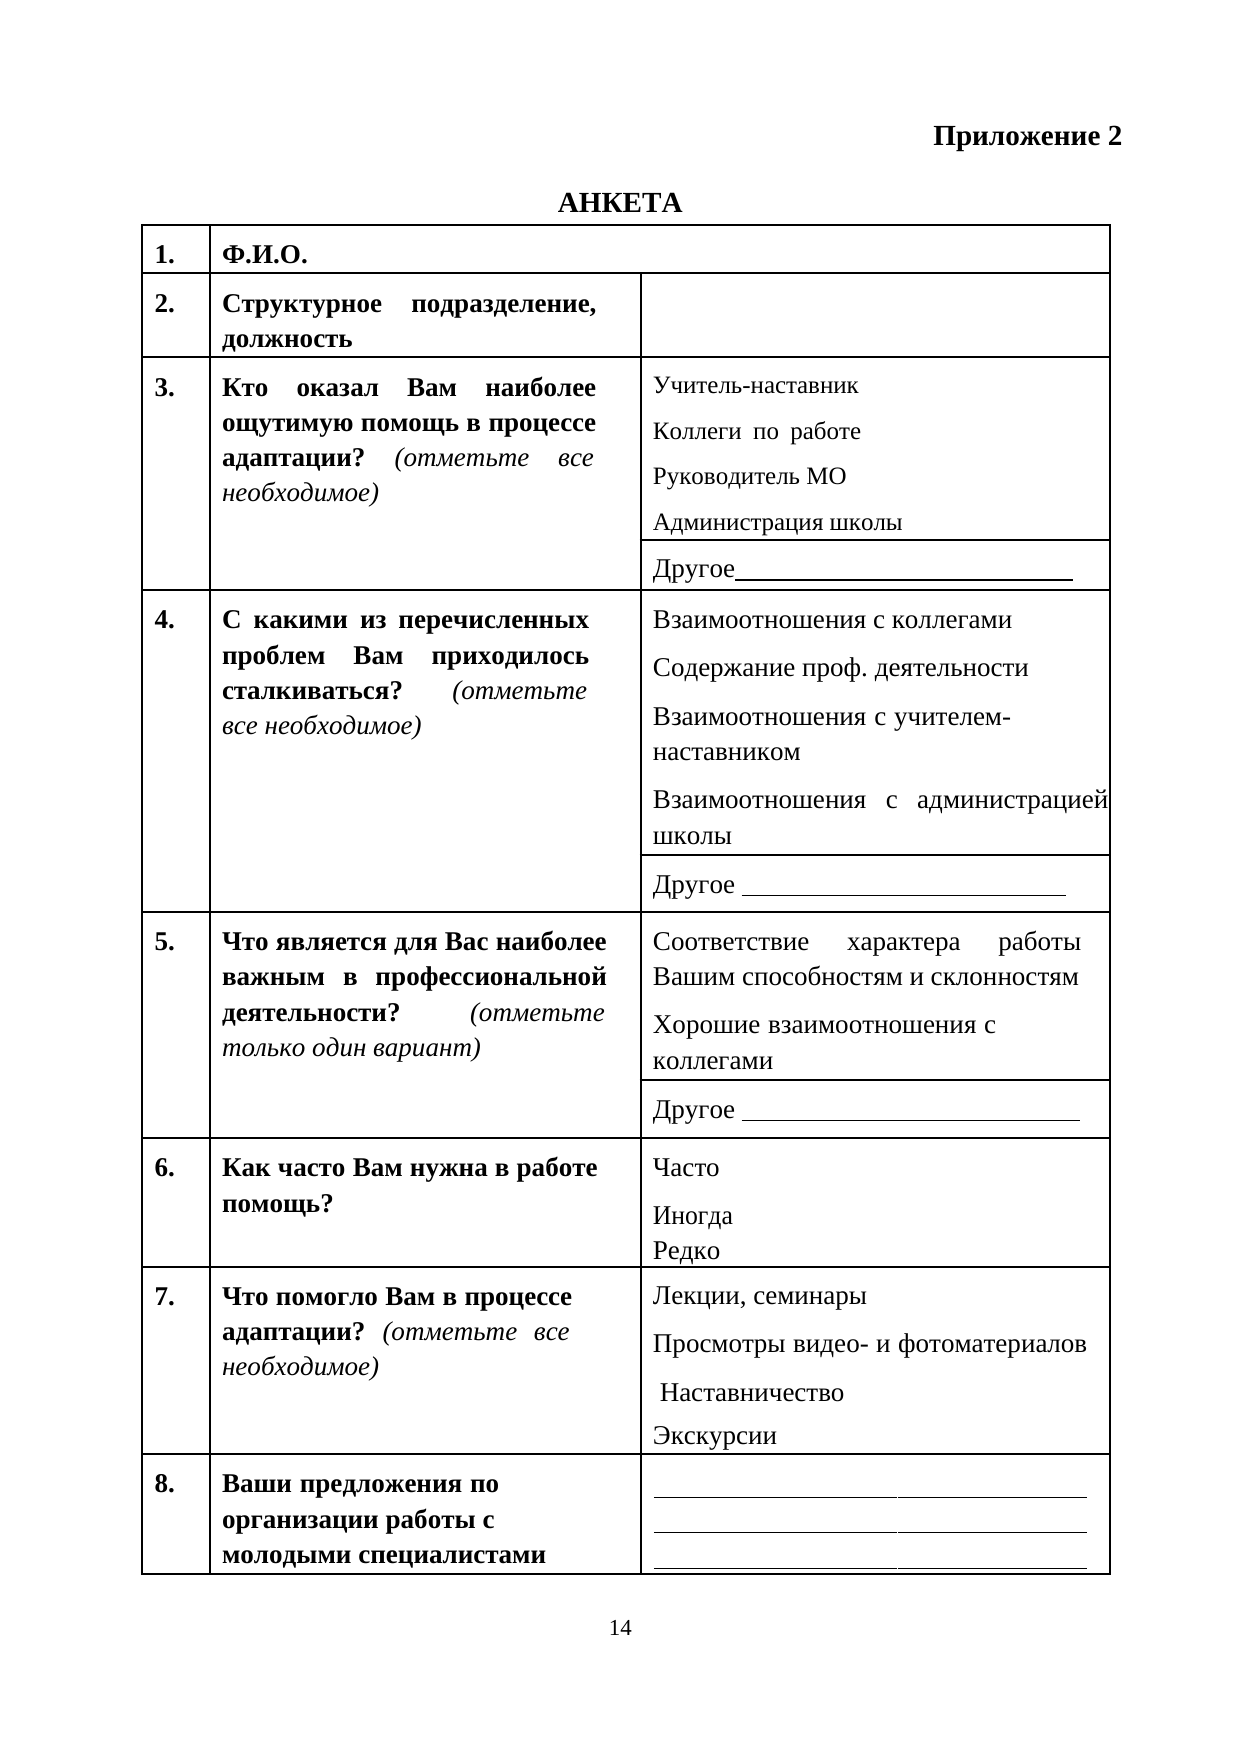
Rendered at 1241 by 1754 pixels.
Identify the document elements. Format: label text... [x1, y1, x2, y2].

table_header Ф.И.О. [211, 226, 1109, 272]
table_cell 5. [143, 913, 209, 1137]
table_cell Что является для Вас наиболее важным в профессиональной деятельности? (отметьте только один вариант) [211, 913, 640, 1137]
table_cell Учитель-наставник Коллеги по работе Руководитель МО Администрация школы [642, 358, 1109, 538]
table_cell Взаимоотношения с коллегами Содержание проф. деятельности Взаимоотношения с учителем- наставником Взаимоотношения с администрацией школы [642, 591, 1109, 854]
table_cell Часто Иногда Редко [642, 1139, 1109, 1266]
table_cell Как часто Вам нужна в работе помощь? [211, 1139, 640, 1266]
table_cell Что помогло Вам в процессе адаптации? (отметьте все необходимое) [211, 1268, 640, 1452]
table_cell Соответствие характера работы Вашим способностям и склонностям Хорошие взаимоотношения с коллегами [642, 913, 1109, 1079]
table_cell 6. [143, 1139, 209, 1266]
table_cell 4. [143, 591, 209, 911]
table_header 1. [143, 226, 209, 272]
table_cell Ваши предложения по организации работы с молодыми специалистами [211, 1455, 640, 1572]
table_cell [642, 1455, 1109, 1572]
table_cell 3. [143, 358, 209, 589]
table_cell Другое [642, 1081, 1109, 1137]
text АНКЕТА [118, 185, 1122, 219]
table_cell [642, 274, 1109, 356]
text Приложение 2 [118, 118, 1122, 152]
table_cell Лекции, семинары Просмотры видео- и фотоматериалов Наставничество Экскурсии [642, 1268, 1109, 1452]
table_cell Кто оказал Вам наиболее ощутимую помощь в процессе адаптации? (отметьте все необходимое) [211, 358, 640, 589]
table_cell Другое [642, 856, 1109, 911]
table_cell Другое [642, 541, 1109, 589]
table_cell 7. [143, 1268, 209, 1452]
table_cell Структурное подразделение, должность [211, 274, 640, 356]
table_cell 8. [143, 1455, 209, 1572]
table_cell С какими из перечисленных проблем Вам приходилось сталкиваться? (отметьте все необходимое) [211, 591, 640, 911]
table_cell 2. [143, 274, 209, 356]
